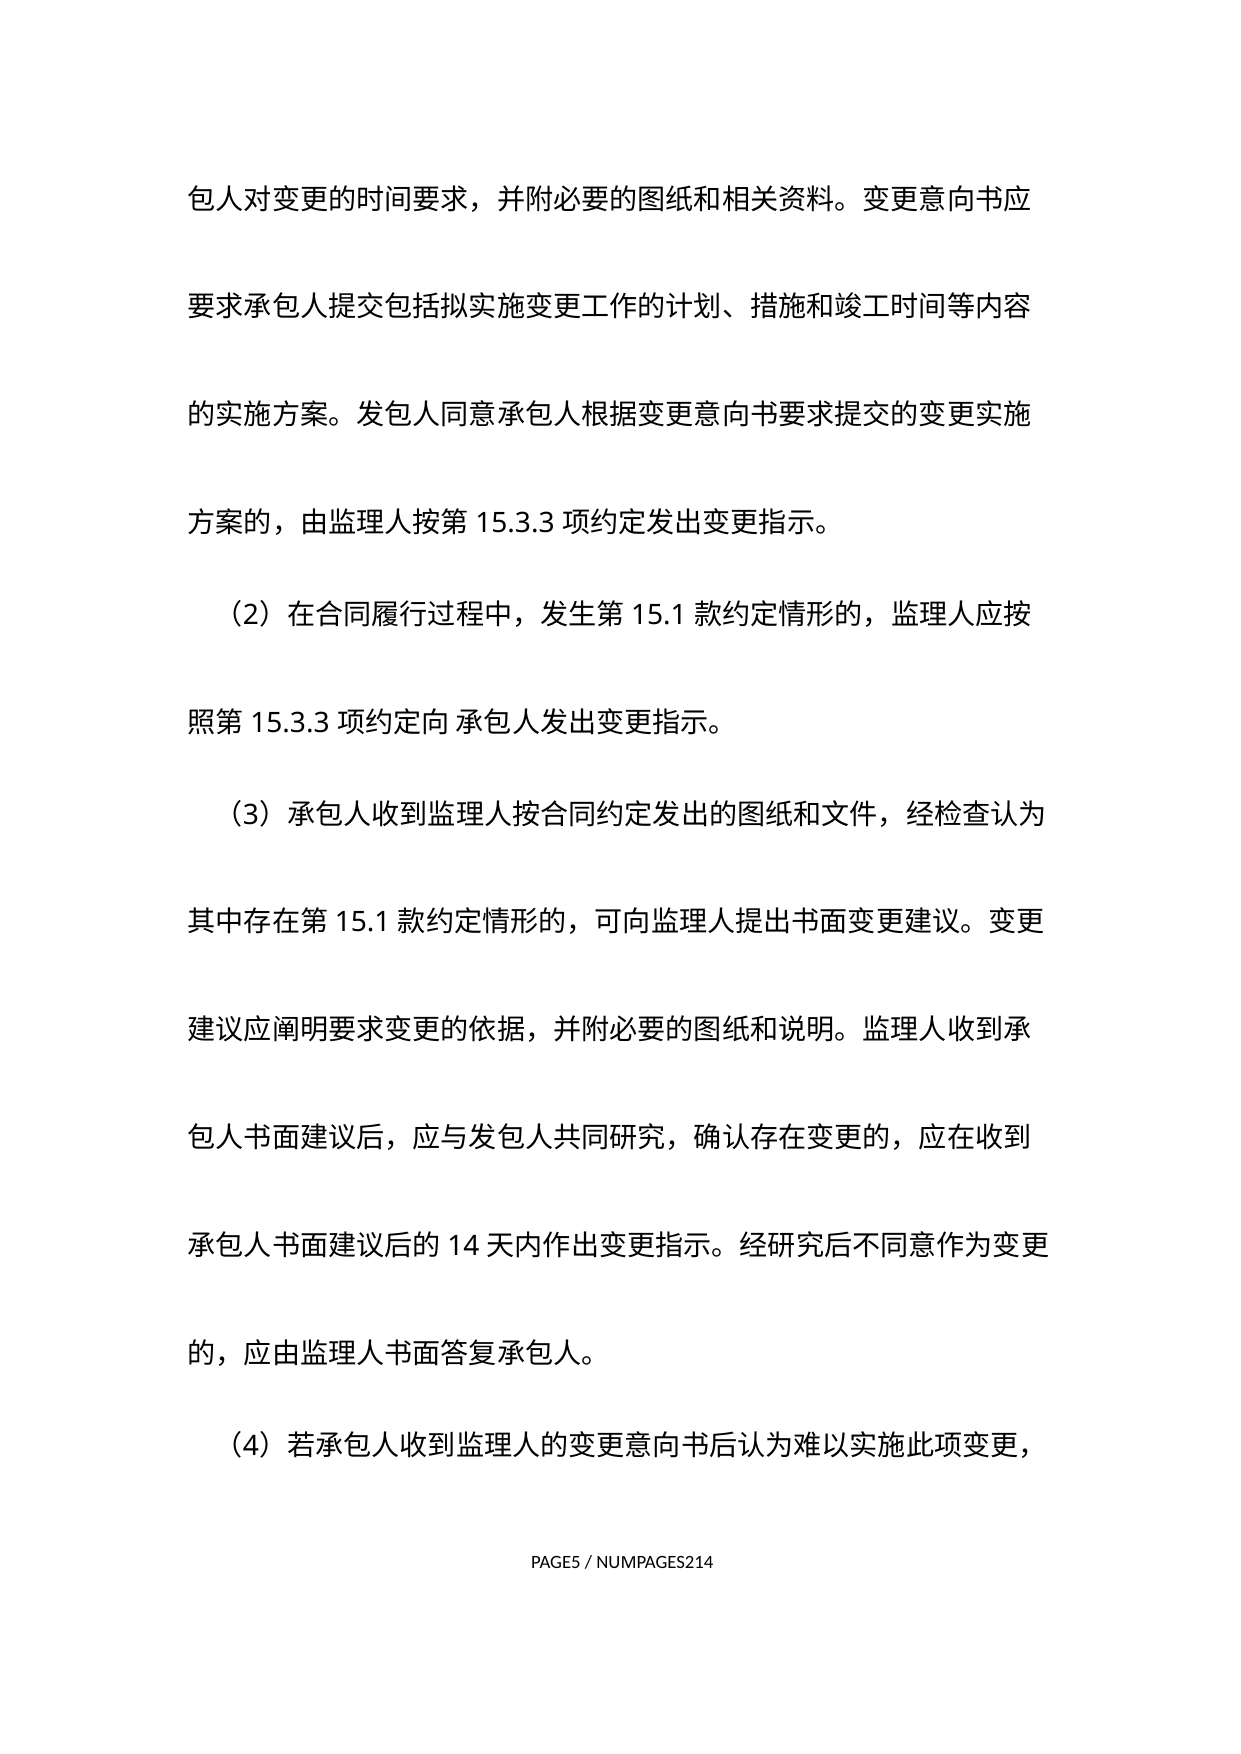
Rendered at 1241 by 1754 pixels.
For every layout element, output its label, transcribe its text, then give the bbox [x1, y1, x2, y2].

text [187, 164, 1053, 553]
text （2）在合同履行过程中，发生第 15.1 款约定情形的，监理人应按照第 15.3.3 项约定向 承包人发出变更指示。 [187, 580, 1053, 752]
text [187, 1410, 1053, 1475]
text （3）承包人收到监理人按合同约定发出的图纸和文件，经检查认为其中存在第 15.1 款约定情形的，可向监理人提出书面变更建议。变更建议应阐明要求变更的依据，并附必要的图纸和说明。监理人收到承包人书面建议后，应与发包人共同研究，确认存在变更的，应在收到承包人书面建议后的 14 天内作出变更指示。经研究后不同意作为变更的，应由监理人书面答复承包人。 [187, 779, 1053, 1383]
